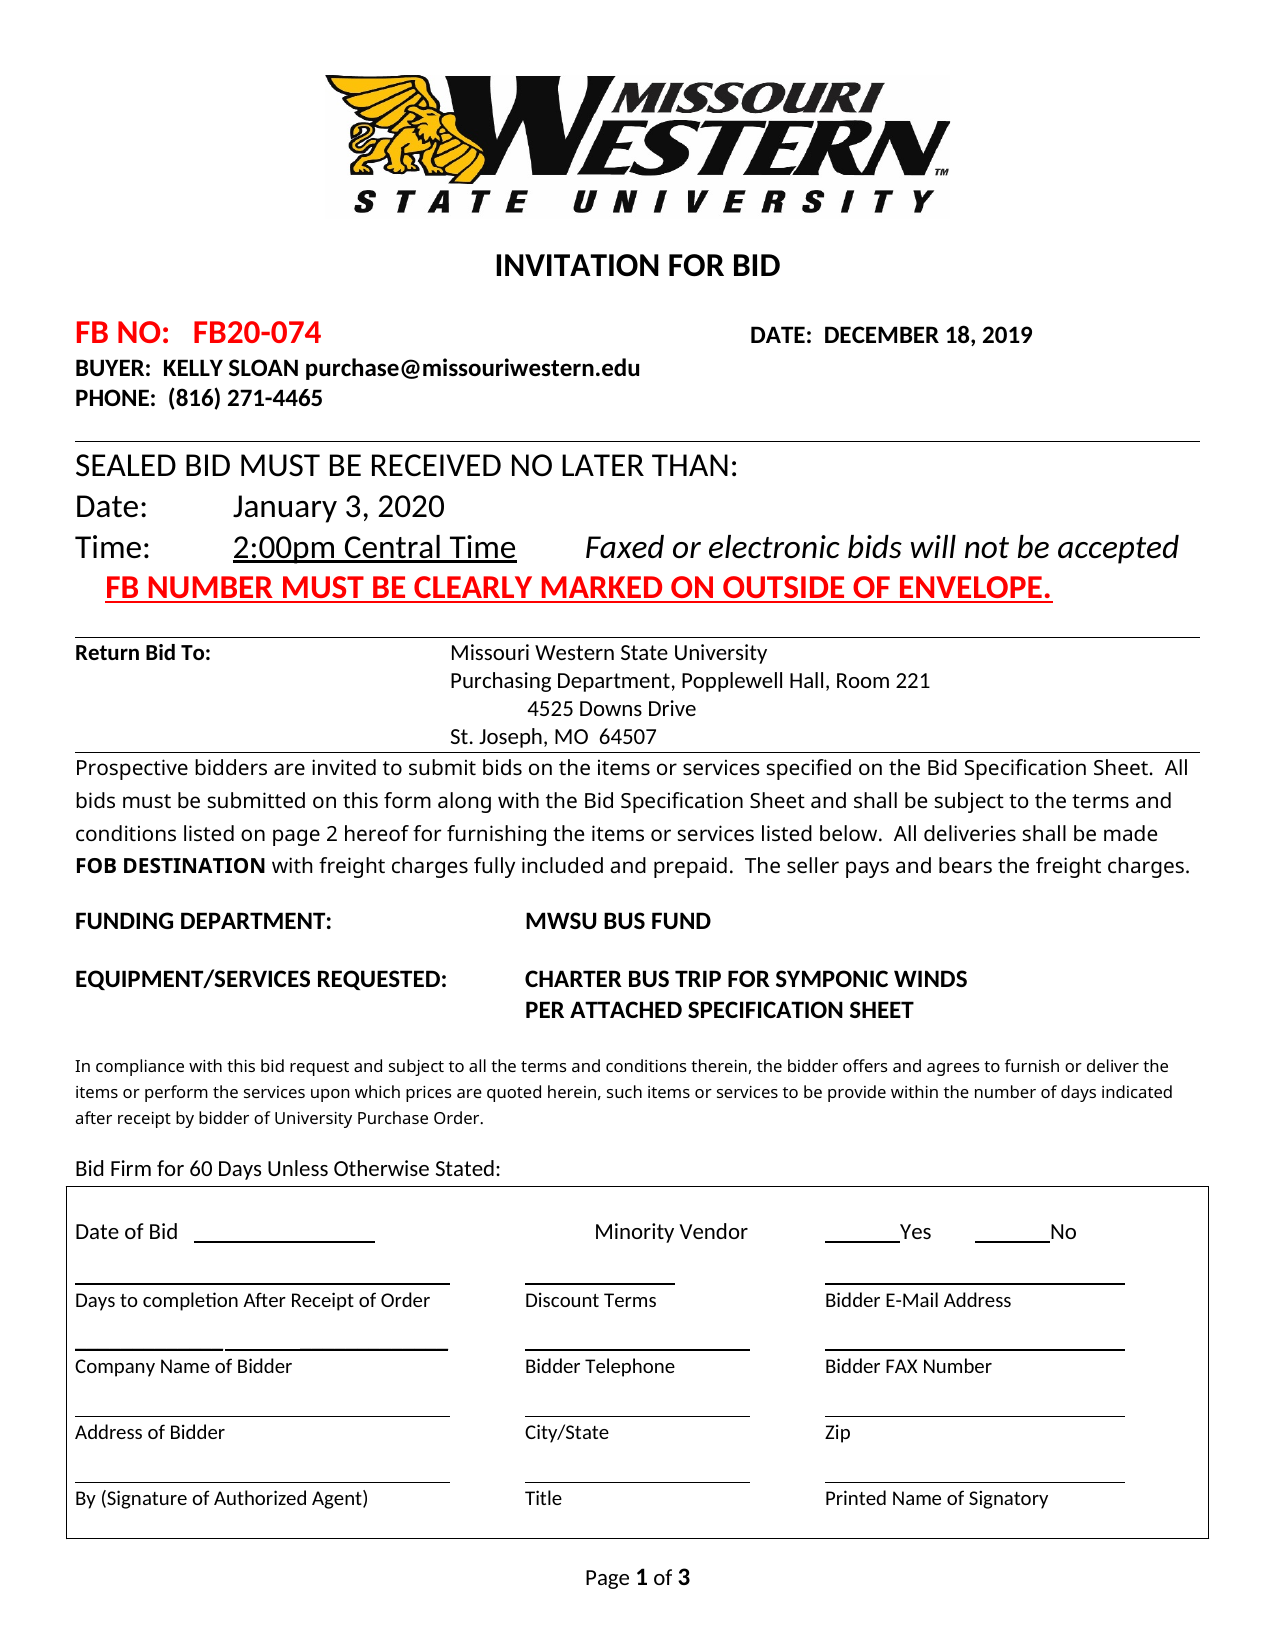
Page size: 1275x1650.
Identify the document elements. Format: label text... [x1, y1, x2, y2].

text FUNDING DEPARTMENT: MWSU BUS FUND [75, 905, 1200, 935]
text EQUIPMENT/SERVICES REQUESTED: CHARTER BUS TRIP FOR SYMPONIC WINDS [75, 963, 1200, 994]
text In compliance with this bid request and subject to all the terms and conditions therein, the bidder offers and agrees to furnish or deliver the items or perform the services upon which prices are quoted herein, such items or services to be provide within the number of days indicated after receipt by bidder of University Purchase Order. [75, 1055, 1200, 1130]
text Return Bid To: Missouri Western State University [75, 638, 1200, 666]
text Date: January 3, 2020 [75, 485, 1200, 526]
text Purchasing Department, Popplewell Hall, Room 221 4525 Downs Drive [75, 666, 1200, 722]
text FB NO: FB20-074 DATE: DECEMBER 18, 2019 [75, 311, 1200, 352]
text BUYER: KELLY SLOAN purchase@missouriwestern.edu [75, 352, 1200, 383]
text St. Joseph, MO 64507 [75, 722, 1200, 752]
text FB NUMBER MUST BE CLEARLY MARKED ON OUTSIDE OF ENVELOPE. [75, 566, 1200, 607]
picture [325, 75, 951, 219]
text Prospective bidders are invited to submit bids on the items or services specified on the Bid Specification Sheet. All bids must be submitted on this form along with the Bid Specification Sheet and shall be subject to the terms and conditions listed on page 2 hereof for furnishing the items or services listed below. All deliveries shall be made FOB DESTINATION with freight charges fully included and prepaid. The seller pays and bears the freight charges. [75, 753, 1200, 880]
text Time: 2:00pm Central Time Faxed or electronic bids will not be accepted [75, 526, 1200, 566]
text PER ATTACHED SPECIFICATION SHEET [75, 994, 1200, 1024]
text PHONE: (816) 271-4465 [75, 383, 1200, 413]
text Date of Bid Minority Vendor Yes No [75, 1217, 1200, 1245]
text _____________ _____________ [67, 1322, 1208, 1353]
text INVITATION FOR BID [75, 244, 1200, 284]
text Company Name of Bidder Bidder Telephone Bidder FAX Number [75, 1353, 1200, 1379]
text Bid Firm for 60 Days Unless Otherwise Stated: [75, 1154, 1200, 1182]
text Days to completion After Receipt of Order Discount Terms Bidder E-Mail Address [75, 1287, 1200, 1313]
text SEALED BID MUST BE RECEIVED NO LATER THAN: [75, 442, 1200, 485]
text Address of Bidder City/State Zip [75, 1419, 1200, 1445]
text By (Signature of Authorized Agent) Title Printed Name of Signatory [67, 1482, 1208, 1538]
